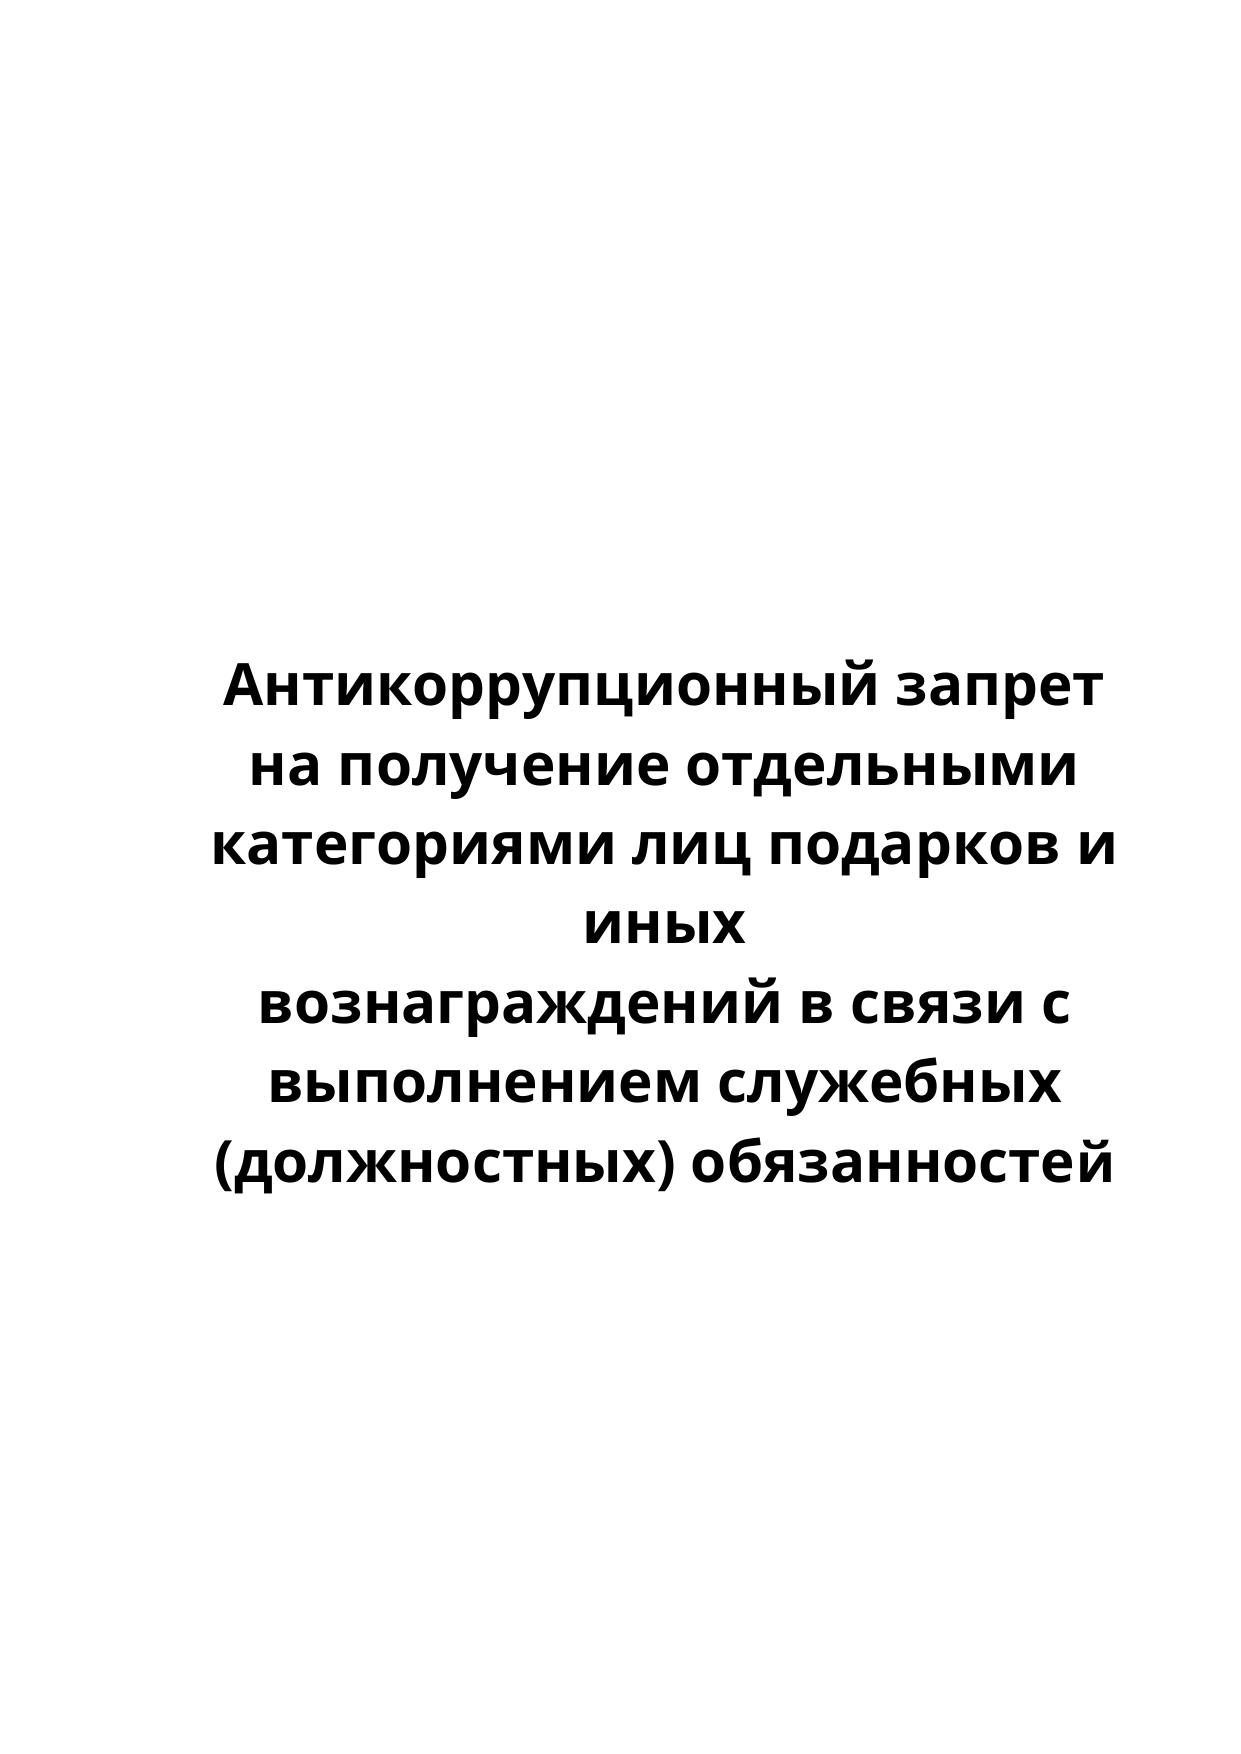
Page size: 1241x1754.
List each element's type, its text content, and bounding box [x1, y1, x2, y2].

text (должностных) обязанностей [177, 1120, 1152, 1199]
text на получение отдельными категориями лиц подарков и иных [177, 723, 1152, 961]
text вознаграждений в связи с выполнением служебных [177, 961, 1152, 1120]
text Антикоррупционный запрет [177, 643, 1152, 723]
